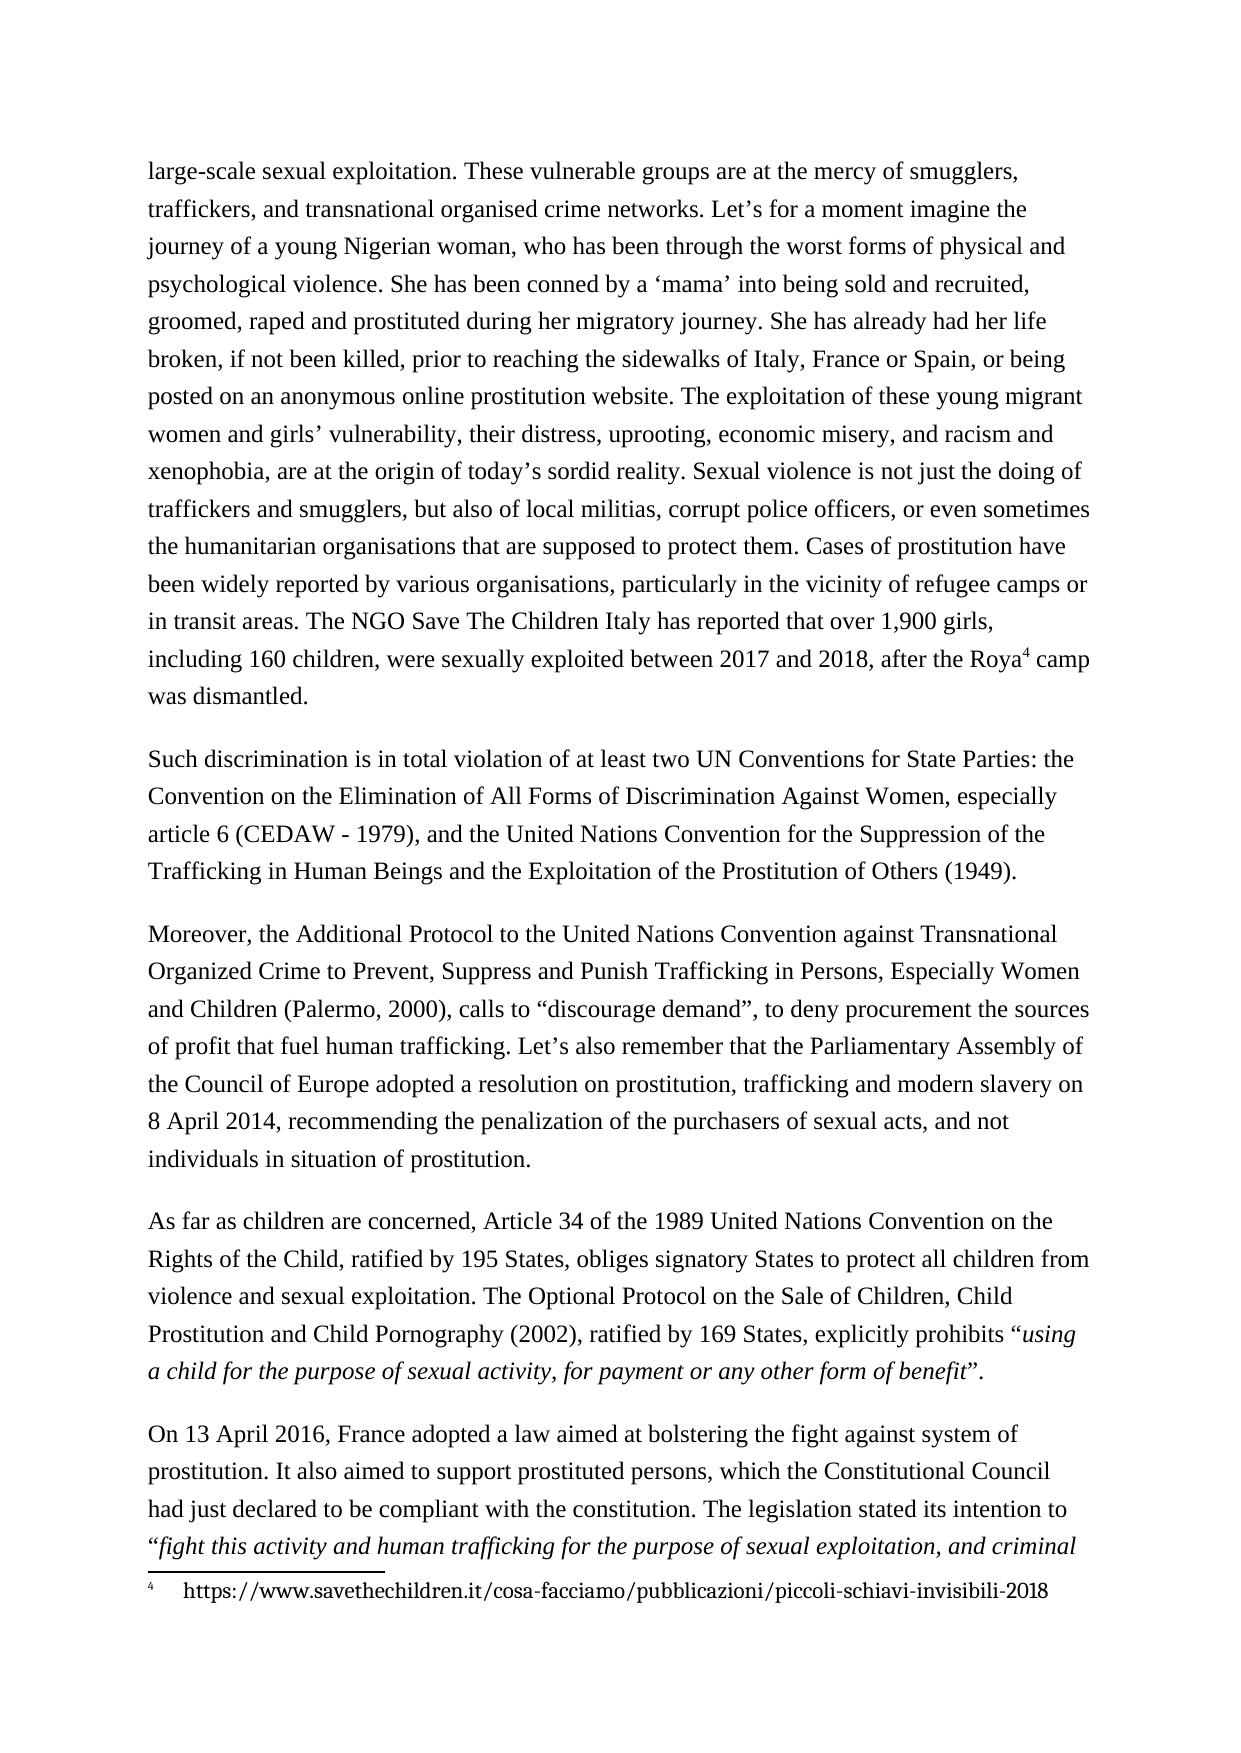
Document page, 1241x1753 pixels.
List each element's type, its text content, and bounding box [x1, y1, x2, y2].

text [148, 148, 1093, 710]
text Such discrimination is in total violation of at least two UN Conventions for State Parties: the Convention on the Elimination of All Forms of Discrimination Against Women, especially article 6 (CEDAW - 1979), and the United Nations Convention for the Suppression of the Trafficking in Human Beings and the Exploitation of the Prostitution of Others (1949). [148, 735, 1093, 885]
text As far as children are concerned, Article 34 of the 1989 United Nations Convention on the Rights of the Child, ratified by 195 States, obliges signatory States to protect all children from violence and sexual exploitation. The Optional Protocol on the Sale of Children, Child Prostitution and Child Pornography (2002), ratified by 169 States, explicitly prohibits “using a child for the purpose of sexual activity, for payment or any other form of benefit”. [148, 1198, 1093, 1385]
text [148, 1410, 1093, 1560]
text Moreover, the Additional Protocol to the United Nations Convention against Transnational Organized Crime to Prevent, Suppress and Punish Trafficking in Persons, Especially Women and Children (Palermo, 2000), calls to “discourage demand”, to deny procurement the sources of profit that fuel human trafficking. Let’s also remember that the Parliamentary Assembly of the Council of Europe adopted a resolution on prostitution, trafficking and modern slavery on 8 April 2014, recommending the penalization of the purchasers of sexual acts, and not individuals in situation of prostitution. [148, 910, 1093, 1173]
